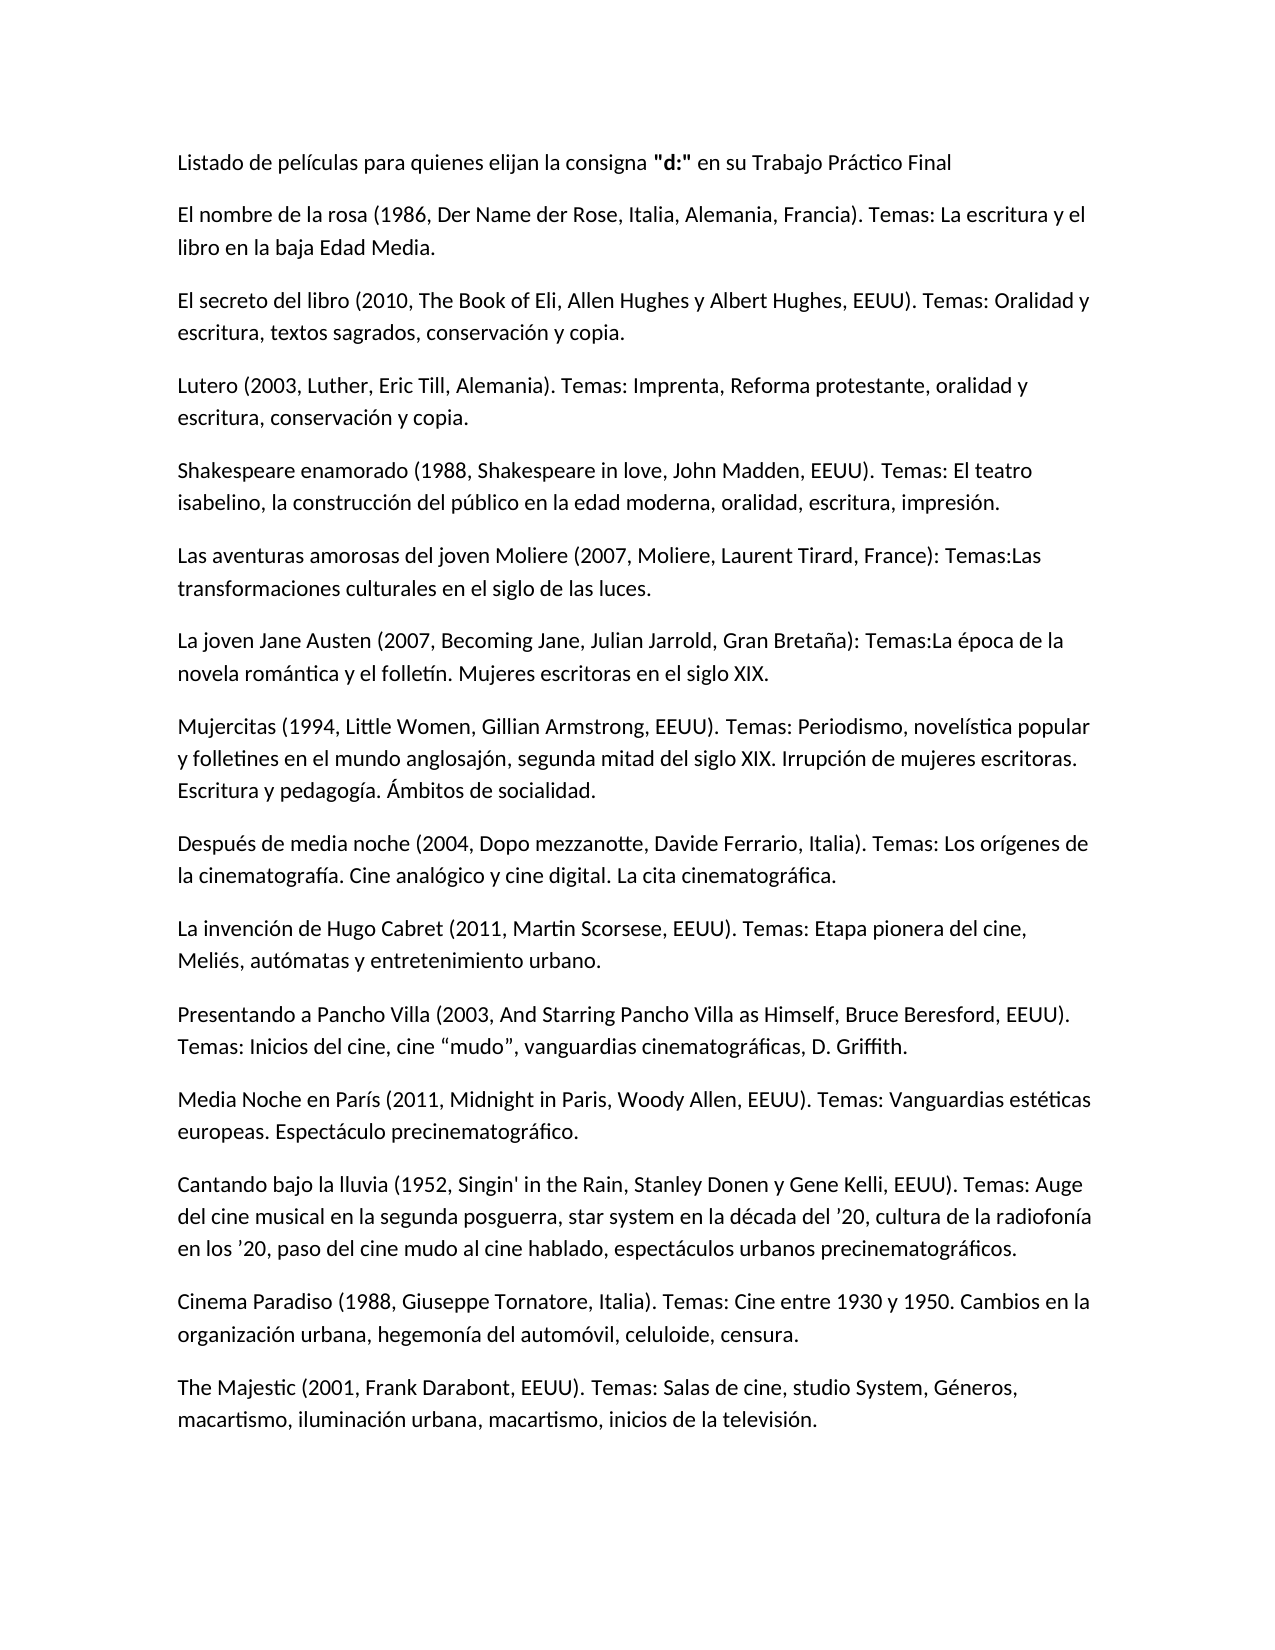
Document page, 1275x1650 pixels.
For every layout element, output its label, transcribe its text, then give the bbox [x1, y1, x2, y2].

text Lutero (2003, Luther, Eric Till, Alemania). Temas: Imprenta, Reforma protestante, oralidad y escritura, conservación y copia. [177, 371, 1098, 431]
text Listado de películas para quienes elijan la consigna "d:" en su Trabajo Práctico Final [177, 148, 1098, 176]
text El nombre de la rosa (1986, Der Name der Rose, Italia, Alemania, Francia). Temas: La escritura y el libro en la baja Edad Media. [177, 201, 1098, 261]
text Cantando bajo la lluvia (1952, Singin' in the Rain, Stanley Donen y Gene Kelli, EEUU). Temas: Auge del cine musical en la segunda posguerra, star system en la década del ’20, cultura de la radiofonía en los ’20, paso del cine mudo al cine hablado, espectáculos urbanos precinematográficos. [177, 1170, 1098, 1262]
text Mujercitas (1994, Little Women, Gillian Armstrong, EEUU). Temas: Periodismo, novelística popular y folletines en el mundo anglosajón, segunda mitad del siglo XIX. Irrupción de mujeres escritoras. Escritura y pedagogía. Ámbitos de socialidad. [177, 712, 1098, 804]
text Cinema Paradiso (1988, Giuseppe Tornatore, Italia). Temas: Cine entre 1930 y 1950. Cambios en la organización urbana, hegemonía del automóvil, celuloide, censura. [177, 1287, 1098, 1348]
text Después de media noche (2004, Dopo mezzanotte, Davide Ferrario, Italia). Temas: Los orígenes de la cinematografía. Cine analógico y cine digital. La cita cinematográfica. [177, 829, 1098, 889]
text The Majestic (2001, Frank Darabont, EEUU). Temas: Salas de cine, studio System, Géneros, macartismo, iluminación urbana, macartismo, inicios de la televisión. [177, 1373, 1098, 1433]
text La joven Jane Austen (2007, Becoming Jane, Julian Jarrold, Gran Bretaña): Temas:La época de la novela romántica y el folletín. Mujeres escritoras en el siglo XIX. [177, 627, 1098, 687]
text Shakespeare enamorado (1988, Shakespeare in love, John Madden, EEUU). Temas: El teatro isabelino, la construcción del público en la edad moderna, oralidad, escritura, impresión. [177, 456, 1098, 516]
text El secreto del libro (2010, The Book of Eli, Allen Hughes y Albert Hughes, EEUU). Temas: Oralidad y escritura, textos sagrados, conservación y copia. [177, 286, 1098, 346]
text Media Noche en París (2011, Midnight in Paris, Woody Allen, EEUU). Temas: Vanguardias estéticas europeas. Espectáculo precinematográfico. [177, 1085, 1098, 1145]
text La invención de Hugo Cabret (2011, Martin Scorsese, EEUU). Temas: Etapa pionera del cine, Meliés, autómatas y entretenimiento urbano. [177, 914, 1098, 975]
text Presentando a Pancho Villa (2003, And Starring Pancho Villa as Himself, Bruce Beresford, EEUU). Temas: Inicios del cine, cine “mudo”, vanguardias cinematográficas, D. Griffith. [177, 1000, 1098, 1060]
text Las aventuras amorosas del joven Moliere (2007, Moliere, Laurent Tirard, France): Temas:Las transformaciones culturales en el siglo de las luces. [177, 541, 1098, 602]
